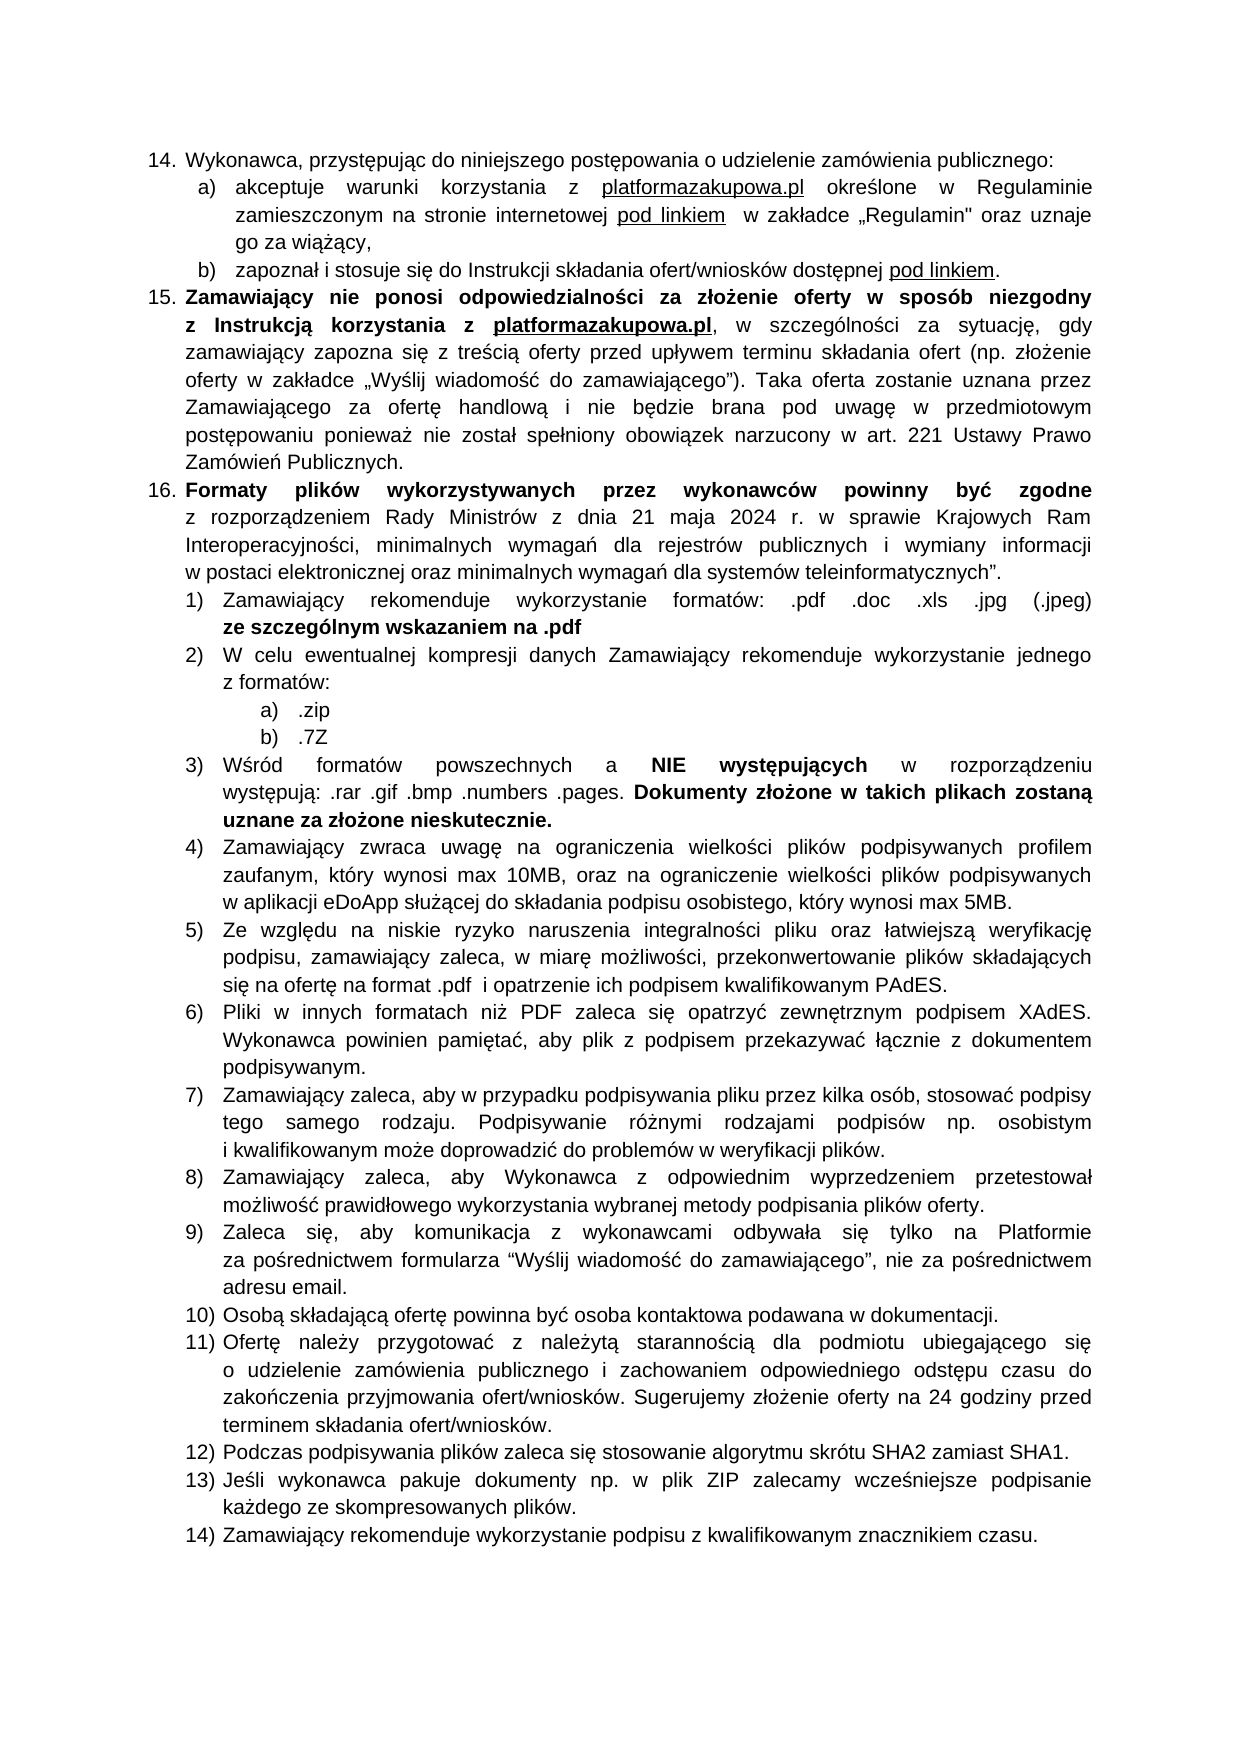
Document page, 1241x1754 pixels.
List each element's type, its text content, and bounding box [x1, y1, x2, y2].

list .7Z [260, 725, 1093, 749]
list akceptuje warunki korzystania z platformazakupowa.pl określone w Regulaminie zamieszczonym na stronie internetowej pod linkiem w zakładce „Regulamin" oraz uznaje go za wiążący, [198, 175, 1093, 254]
list Zamawiający rekomenduje wykorzystanie formatów: .pdf .doc .xls .jpg (.jpeg) ze szczególnym wskazaniem na .pdf [185, 588, 1093, 639]
list .zip [260, 698, 1093, 722]
list Wśród formatów powszechnych a NIE występujących w rozporządzeniu występują: .rar .gif .bmp .numbers .pages. Dokumenty złożone w takich plikach zostaną uznane za złożone nieskutecznie. [185, 753, 1093, 832]
list Zamawiający nie ponosi odpowiedzialności za złożenie oferty w sposób niezgodny z Instrukcją korzystania z platformazakupowa.pl, w szczególności za sytuację, gdy zamawiający zapozna się z treścią oferty przed upływem terminu składania ofert (np. złożenie oferty w zakładce „Wyślij wiadomość do zamawiającego”). Taka oferta zostanie uznana przez Zamawiającego za ofertę handlową i nie będzie brana pod uwagę w przedmiotowym postępowaniu ponieważ nie został spełniony obowiązek narzucony w art. 221 Ustawy Prawo Zamówień Publicznych. [148, 285, 1093, 474]
list Ofertę należy przygotować z należytą starannością dla podmiotu ubiegającego się o udzielenie zamówienia publicznego i zachowaniem odpowiedniego odstępu czasu do zakończenia przyjmowania ofert/wniosków. Sugerujemy złożenie oferty na 24 godziny przed terminem składania ofert/wniosków. [185, 1330, 1093, 1437]
list zapoznał i stosuje się do Instrukcji składania ofert/wniosków dostępnej pod linkiem. [198, 258, 1093, 282]
list Zamawiający rekomenduje wykorzystanie podpisu z kwalifikowanym znacznikiem czasu. [185, 1523, 1093, 1547]
list Zamawiający zaleca, aby Wykonawca z odpowiednim wyprzedzeniem przetestował możliwość prawidłowego wykorzystania wybranej metody podpisania plików oferty. [185, 1165, 1093, 1217]
list Zamawiający zaleca, aby w przypadku podpisywania pliku przez kilka osób, stosować podpisy tego samego rodzaju. Podpisywanie różnymi rodzajami podpisów np. osobistym i kwalifikowanym może doprowadzić do problemów w weryfikacji plików. [185, 1083, 1093, 1162]
list Wykonawca, przystępując do niniejszego postępowania o udzielenie zamówienia publicznego: [148, 148, 1093, 172]
list Zaleca się, aby komunikacja z wykonawcami odbywała się tylko na Platformie za pośrednictwem formularza “Wyślij wiadomość do zamawiającego”, nie za pośrednictwem adresu email. [185, 1220, 1093, 1299]
list Zamawiający zwraca uwagę na ograniczenia wielkości plików podpisywanych profilem zaufanym, który wynosi max 10MB, oraz na ograniczenie wielkości plików podpisywanych w aplikacji eDoApp służącej do składania podpisu osobistego, który wynosi max 5MB. [185, 835, 1093, 914]
list Podczas podpisywania plików zaleca się stosowanie algorytmu skrótu SHA2 zamiast SHA1. [185, 1440, 1093, 1464]
list Pliki w innych formatach niż PDF zaleca się opatrzyć zewnętrznym podpisem XAdES. Wykonawca powinien pamiętać, aby plik z podpisem przekazywać łącznie z dokumentem podpisywanym. [185, 1000, 1093, 1079]
list W celu ewentualnej kompresji danych Zamawiający rekomenduje wykorzystanie jednego z formatów: [185, 643, 1093, 694]
list Osobą składającą ofertę powinna być osoba kontaktowa podawana w dokumentacji. [185, 1303, 1093, 1327]
list Formaty plików wykorzystywanych przez wykonawców powinny być zgodne z rozporządzeniem Rady Ministrów z dnia 21 maja 2024 r. w sprawie Krajowych Ram Interoperacyjności, minimalnych wymagań dla rejestrów publicznych i wymiany informacji w postaci elektronicznej oraz minimalnych wymagań dla systemów teleinformatycznych”. [148, 478, 1093, 584]
list Ze względu na niskie ryzyko naruszenia integralności pliku oraz łatwiejszą weryfikację podpisu, zamawiający zaleca, w miarę możliwości, przekonwertowanie plików składających się na ofertę na format .pdf i opatrzenie ich podpisem kwalifikowanym PAdES. [185, 918, 1093, 997]
list Jeśli wykonawca pakuje dokumenty np. w plik ZIP zalecamy wcześniejsze podpisanie każdego ze skompresowanych plików. [185, 1468, 1093, 1519]
